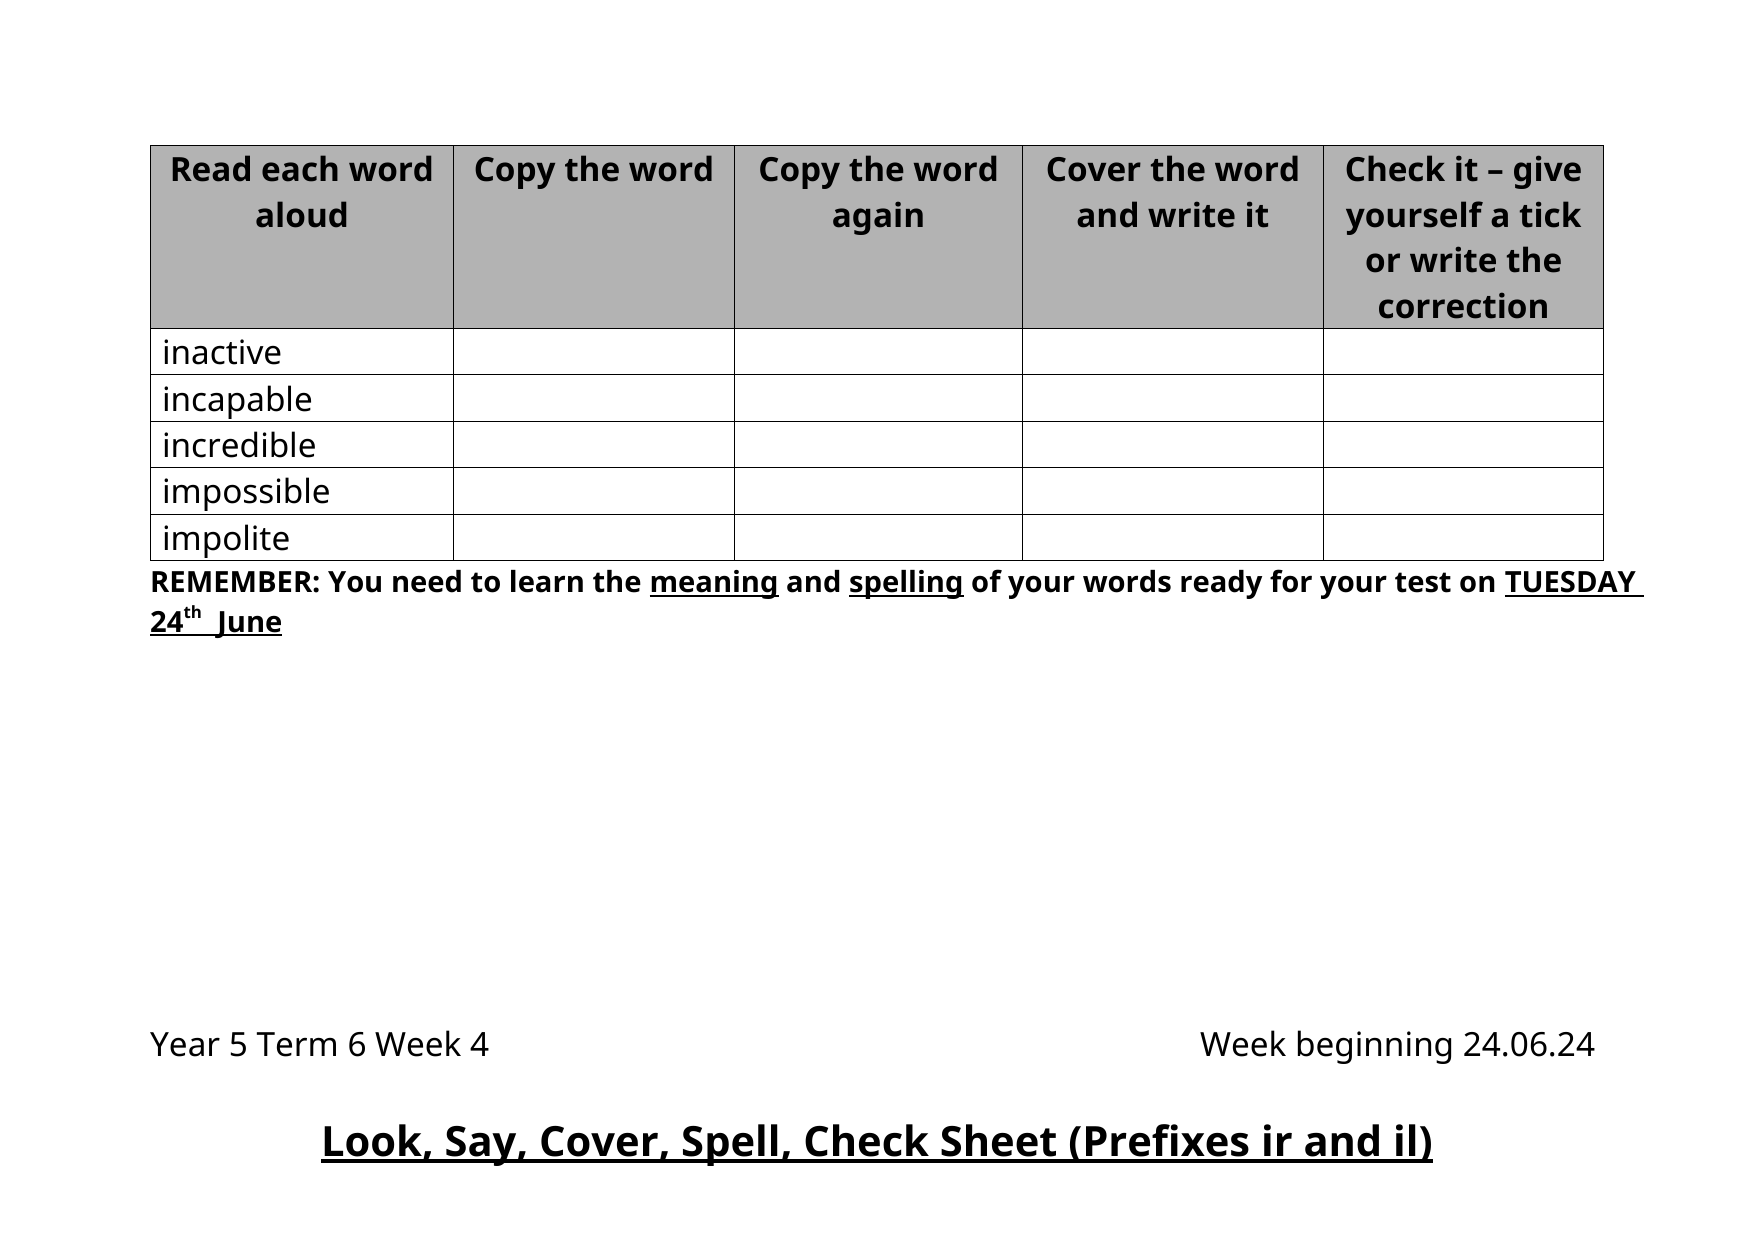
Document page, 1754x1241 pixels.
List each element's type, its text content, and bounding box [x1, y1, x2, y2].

table_cell [1023, 468, 1323, 514]
table_cell [1023, 375, 1323, 421]
table_cell inactive [151, 329, 453, 374]
table_header Cover the word and write it [1023, 146, 1323, 328]
table_cell [1023, 422, 1323, 467]
text Look, Say, Cover, Spell, Check Sheet (Prefixes ir and il) [150, 1112, 1604, 1168]
text REMEMBER: You need to learn the meaning and spelling of your words ready for your test on TUESDAY 24th June [150, 561, 1650, 641]
text Year 5 Term 6 Week 4 Week beginning 24.06.24 [150, 1021, 1604, 1066]
table_cell [735, 329, 1022, 374]
table_cell incredible [151, 422, 453, 467]
table_cell [1023, 515, 1323, 560]
table_header Read each word aloud [151, 146, 453, 328]
table_cell [1324, 329, 1603, 374]
table_cell [735, 375, 1022, 421]
table_cell [1023, 329, 1323, 374]
table_cell [454, 329, 734, 374]
table_cell [735, 515, 1022, 560]
table_cell [735, 422, 1022, 467]
table_cell [1324, 422, 1603, 467]
table_cell [735, 468, 1022, 514]
table_header Copy the word again [735, 146, 1022, 328]
table_cell [1324, 515, 1603, 560]
table_cell incapable [151, 375, 453, 421]
table_cell [1324, 468, 1603, 514]
table_cell impolite [151, 515, 453, 560]
table_cell [454, 515, 734, 560]
table_header Check it – give yourself a tick or write the correction [1324, 146, 1603, 328]
table_cell [1324, 375, 1603, 421]
table_header Copy the word [454, 146, 734, 328]
table_cell [454, 375, 734, 421]
table_cell [454, 468, 734, 514]
table_cell [454, 422, 734, 467]
